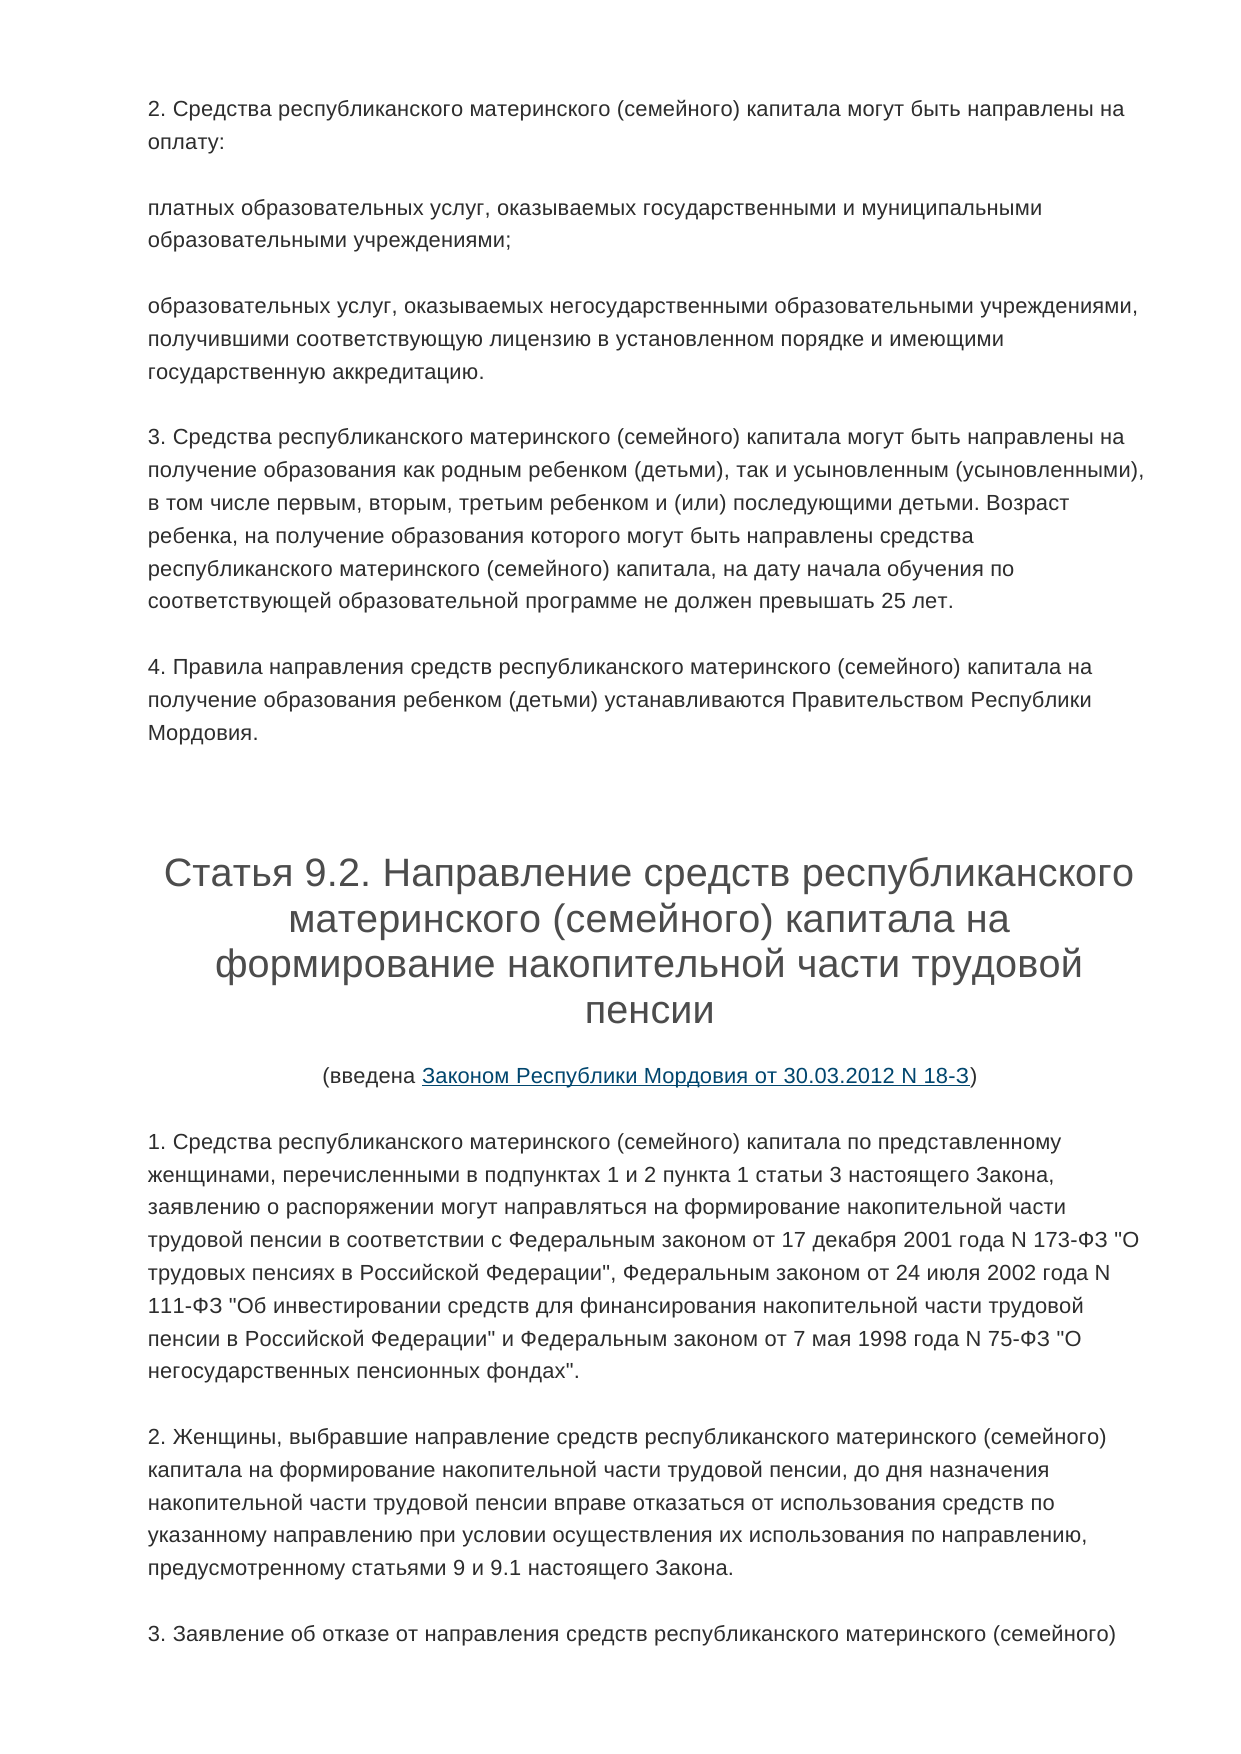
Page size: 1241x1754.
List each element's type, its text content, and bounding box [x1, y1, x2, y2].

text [148, 88, 1152, 810]
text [148, 1088, 1152, 1646]
text Статья 9.2. Направление средств республиканского материнского (семейного) капитала на формирование накопительной части трудовой пенсии [148, 849, 1152, 1032]
text (введена Законом Республики Мордовия от 30.03.2012 N 18-З) [148, 1055, 1152, 1088]
